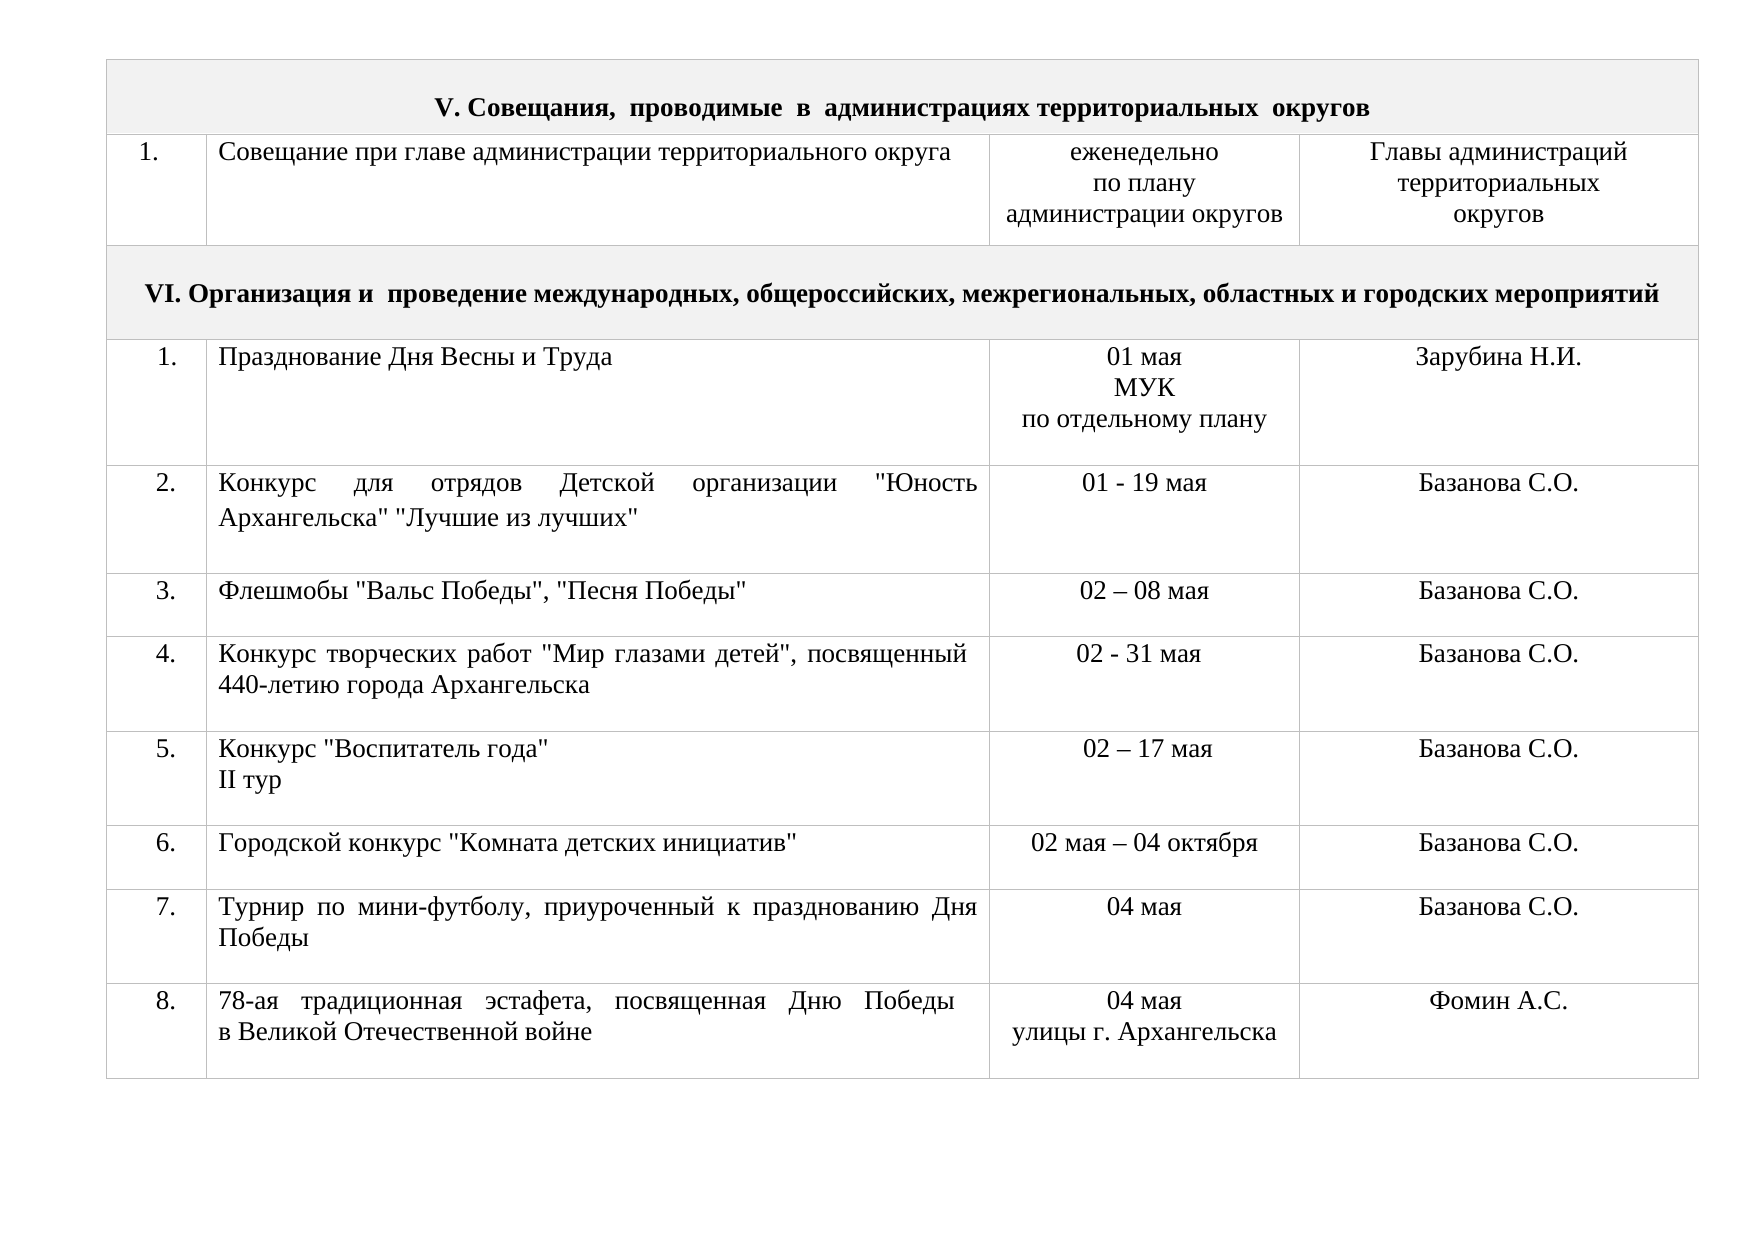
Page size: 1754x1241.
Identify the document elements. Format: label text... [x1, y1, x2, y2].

table_cell 02 - 31 мая [990, 637, 1299, 731]
table_cell 1. [107, 135, 206, 244]
table_cell [107, 732, 206, 825]
table_cell 02 – 17 мая [990, 732, 1299, 825]
table_cell [107, 984, 206, 1077]
table_cell 04 мая [990, 890, 1299, 983]
table_cell [107, 637, 206, 731]
table_cell Базанова С.О. [1300, 637, 1698, 731]
table_cell Базанова С.О. [1300, 574, 1698, 636]
table_cell 01 - 19 мая [990, 466, 1299, 573]
table_cell Конкурс "Воспитатель года" II тур [207, 732, 989, 825]
table_cell Базанова С.О. [1300, 466, 1698, 573]
table_cell Флешмобы "Вальс Победы", "Песня Победы" [207, 574, 989, 636]
table_cell Фомин А.С. [1300, 984, 1698, 1077]
table_cell 04 мая улицы г. Архангельска [990, 984, 1299, 1077]
table_cell 02 мая – 04 октября [990, 826, 1299, 888]
table_cell Конкурс для отрядов Детской организации "Юность Архангельска" "Лучшие из лучших" [207, 466, 989, 573]
table_cell [107, 826, 206, 888]
table_cell [107, 466, 206, 573]
table_cell Конкурс творческих работ "Мир глазами детей", посвященный 440-летию города Архангельска [207, 637, 989, 731]
table_cell Базанова С.О. [1300, 890, 1698, 983]
table_cell Совещание при главе администрации территориального округа [207, 135, 989, 244]
table_cell Празднование Дня Весны и Труда [207, 340, 989, 465]
table_cell 78-ая традиционная эстафета, посвященная Дню Победы в Великой Отечественной войне [207, 984, 989, 1077]
table_cell Главы администраций территориальных округов [1300, 135, 1698, 244]
table_cell V. Совещания, проводимые в администрациях территориальных округов [107, 60, 1698, 133]
table_cell еженедельно по плану администрации округов [990, 135, 1299, 244]
table_cell [107, 890, 206, 983]
table_cell 01 мая МУК по отдельному плану [990, 340, 1299, 465]
table_cell Базанова С.О. [1300, 732, 1698, 825]
table_cell [107, 340, 206, 465]
table_cell 02 – 08 мая [990, 574, 1299, 636]
table_cell VI. Организация и проведение международных, общероссийских, межрегиональных, областных и городских мероприятий [107, 246, 1698, 339]
table_cell Турнир по мини-футболу, приуроченный к празднованию Дня Победы [207, 890, 989, 983]
table_cell Городской конкурс "Комната детских инициатив" [207, 826, 989, 888]
table_cell Базанова С.О. [1300, 826, 1698, 888]
table_cell Зарубина Н.И. [1300, 340, 1698, 465]
table_cell [107, 574, 206, 636]
